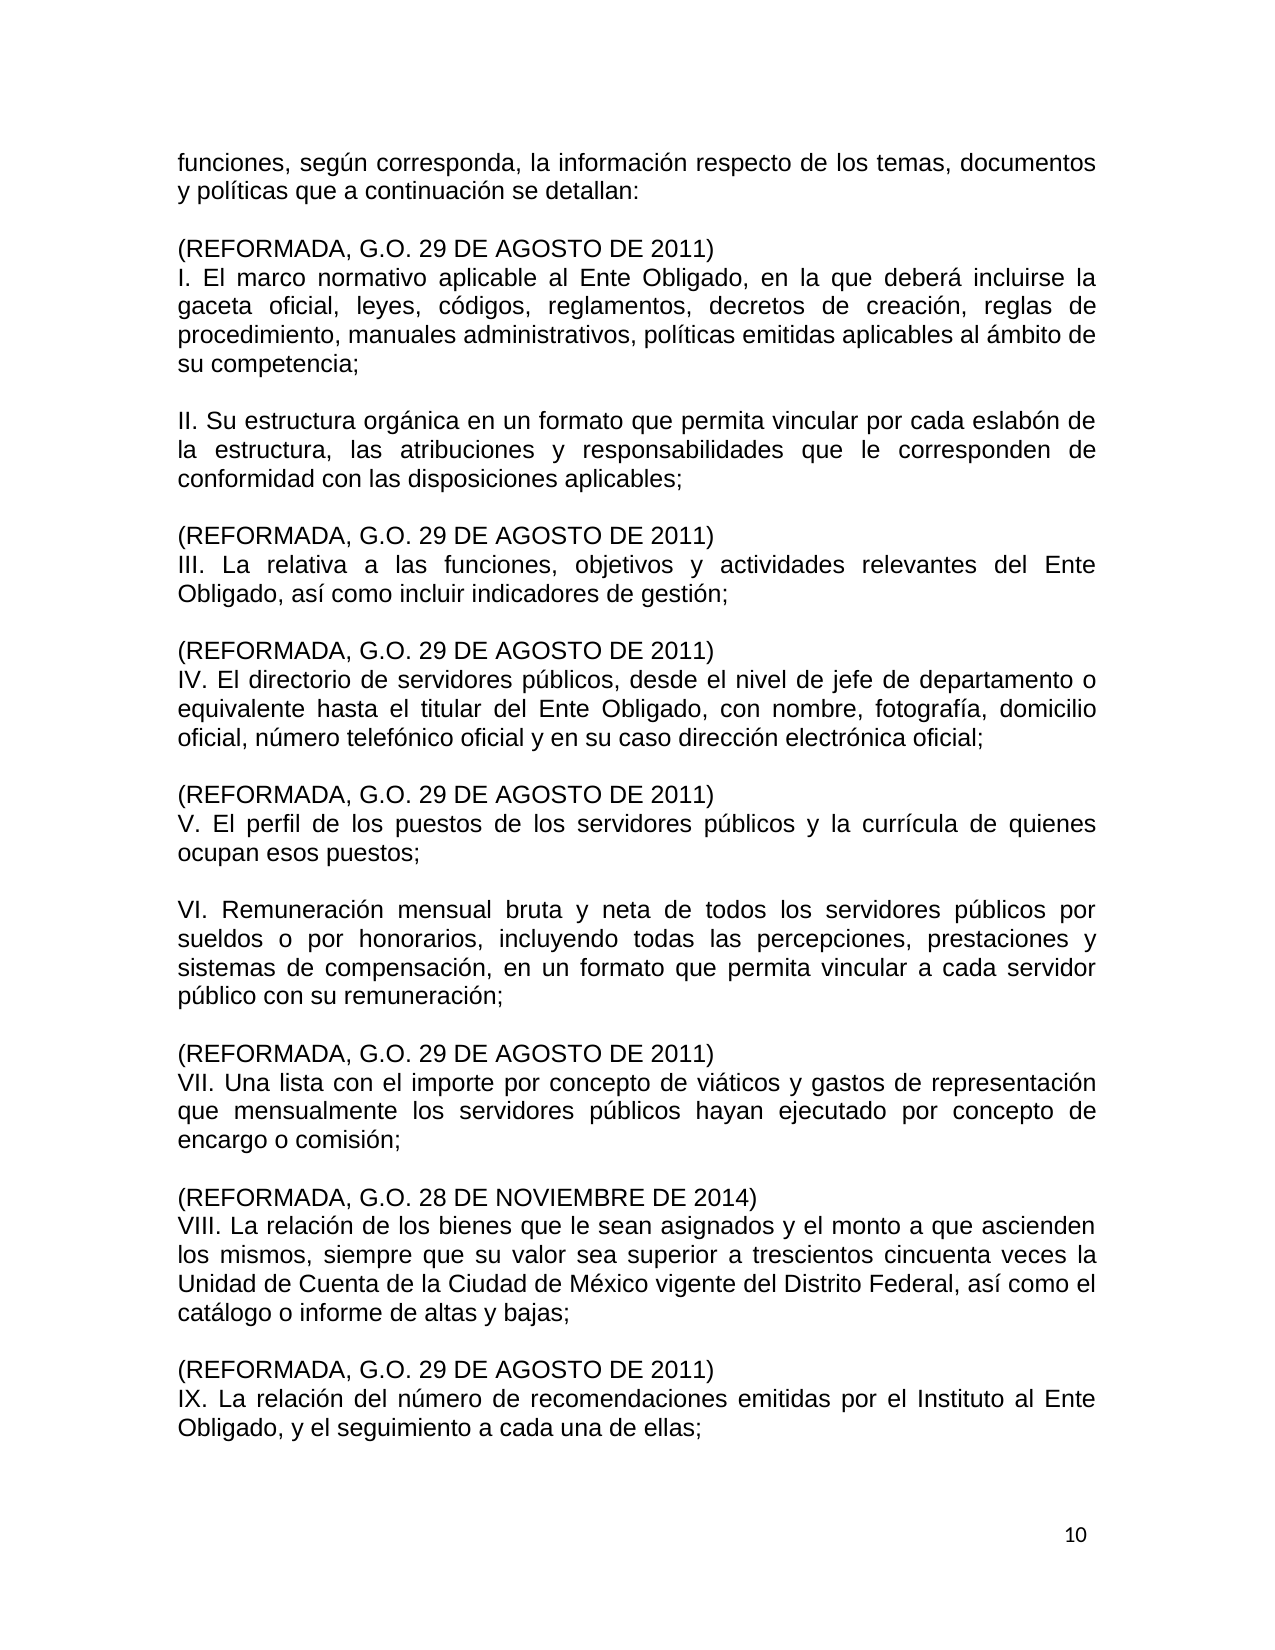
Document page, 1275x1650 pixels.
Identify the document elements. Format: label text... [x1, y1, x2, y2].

text (REFORMADA, G.O. 29 DE AGOSTO DE 2011) [177, 780, 1098, 809]
text I. El marco normativo aplicable al Ente Obligado, en la que deberá incluirse la gaceta oficial, leyes, códigos, reglamentos, decretos de creación, reglas de procedimiento, manuales administrativos, políticas emitidas aplicables al ámbito de su competencia; [177, 263, 1098, 378]
text (REFORMADA, G.O. 29 DE AGOSTO DE 2011) [177, 636, 1098, 665]
text (REFORMADA, G.O. 28 DE NOVIEMBRE DE 2014) [177, 1183, 1098, 1211]
text VI. Remuneración mensual bruta y neta de todos los servidores públicos por sueldos o por honorarios, incluyendo todas las percepciones, prestaciones y sistemas de compensación, en un formato que permita vincular a cada servidor público con su remuneración; [177, 895, 1098, 1010]
text (REFORMADA, G.O. 29 DE AGOSTO DE 2011) [177, 234, 1098, 263]
text V. El perfil de los puestos de los servidores públicos y la currícula de quienes ocupan esos puestos; [177, 809, 1098, 866]
text II. Su estructura orgánica en un formato que permita vincular por cada eslabón de la estructura, las atribuciones y responsabilidades que le corresponden de conformidad con las disposiciones aplicables; [177, 406, 1098, 493]
text IV. El directorio de servidores públicos, desde el nivel de jefe de departamento o equivalente hasta el titular del Ente Obligado, con nombre, fotografía, domicilio oficial, número telefónico oficial y en su caso dirección electrónica oficial; [177, 665, 1098, 751]
text (REFORMADA, G.O. 29 DE AGOSTO DE 2011) [177, 521, 1098, 550]
text (REFORMADA, G.O. 29 DE AGOSTO DE 2011) [177, 1355, 1098, 1384]
text IX. La relación del número de recomendaciones emitidas por el Instituto al Ente Obligado, y el seguimiento a cada una de ellas; [177, 1384, 1098, 1441]
text VIII. La relación de los bienes que le sean asignados y el monto a que ascienden los mismos, siempre que su valor sea superior a trescientos cincuenta veces la Unidad de Cuenta de la Ciudad de México vigente del Distrito Federal, así como el catálogo o informe de altas y bajas; [177, 1211, 1098, 1326]
text (REFORMADA, G.O. 29 DE AGOSTO DE 2011) [177, 1039, 1098, 1068]
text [177, 148, 1098, 205]
text VII. Una lista con el importe por concepto de viáticos y gastos de representación que mensualmente los servidores públicos hayan ejecutado por concepto de encargo o comisión; [177, 1068, 1098, 1154]
text III. La relativa a las funciones, objetivos y actividades relevantes del Ente Obligado, así como incluir indicadores de gestión; [177, 550, 1098, 608]
